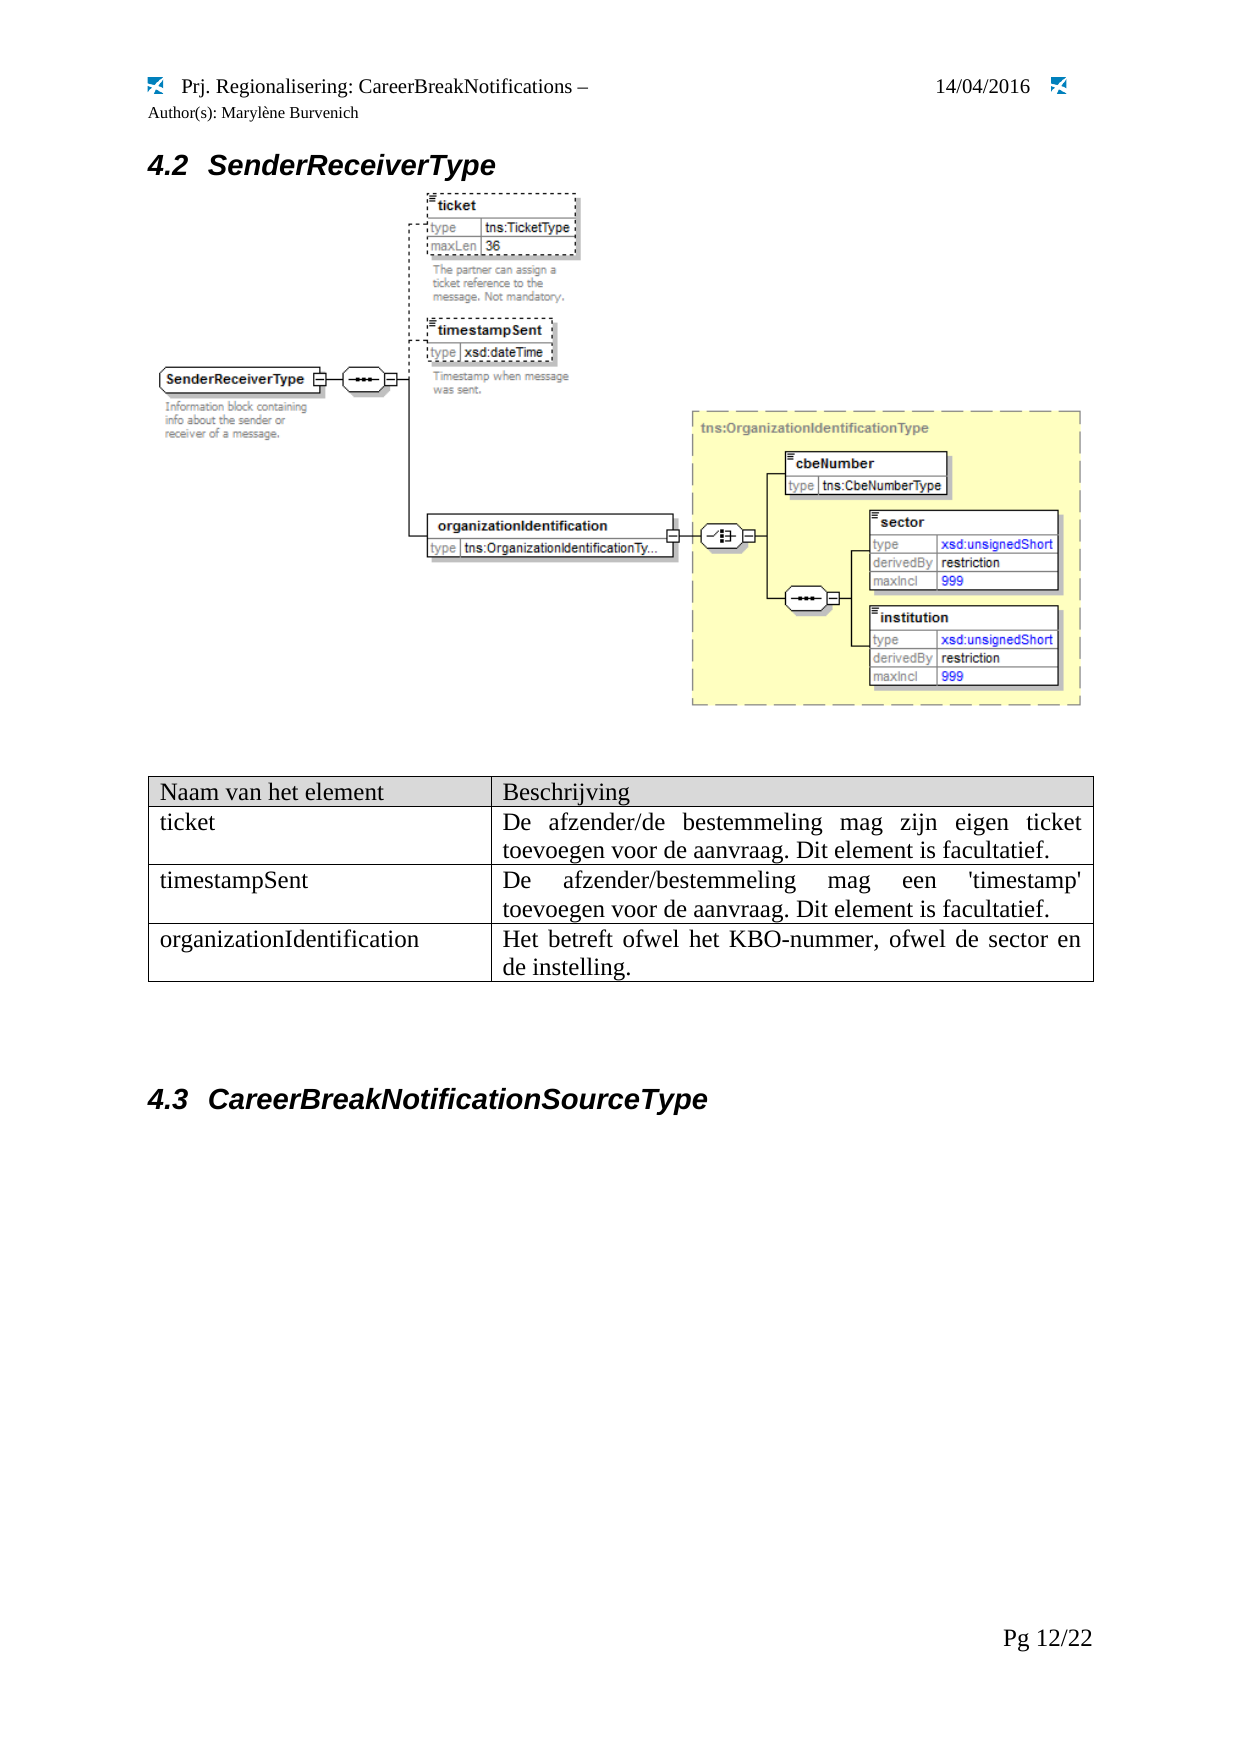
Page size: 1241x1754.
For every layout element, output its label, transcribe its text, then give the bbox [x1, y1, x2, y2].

table_cell Het betreft ofwel het KBO-nummer, ofwel de sector en de instelling. [492, 924, 1093, 981]
picture [147, 187, 1093, 719]
picture [147, 83, 164, 94]
table_cell organizationIdentification [149, 924, 491, 981]
subtitle CareerBreakNotificationSourceType [148, 1082, 1092, 1116]
picture [1051, 83, 1067, 94]
table_cell timestampSent [149, 865, 491, 923]
subtitle SenderReceiverType [148, 148, 1092, 181]
table_cell De afzender/de bestemmeling mag zijn eigen ticket toevoegen voor de aanvraag. Dit element is facultatief. [492, 807, 1093, 864]
table_header Beschrijving [492, 777, 1093, 806]
table_cell De afzender/bestemmeling mag een 'timestamp' toevoegen voor de aanvraag. Dit element is facultatief. [492, 865, 1093, 923]
table_cell ticket [149, 807, 491, 864]
table_header Naam van het element [149, 777, 491, 806]
